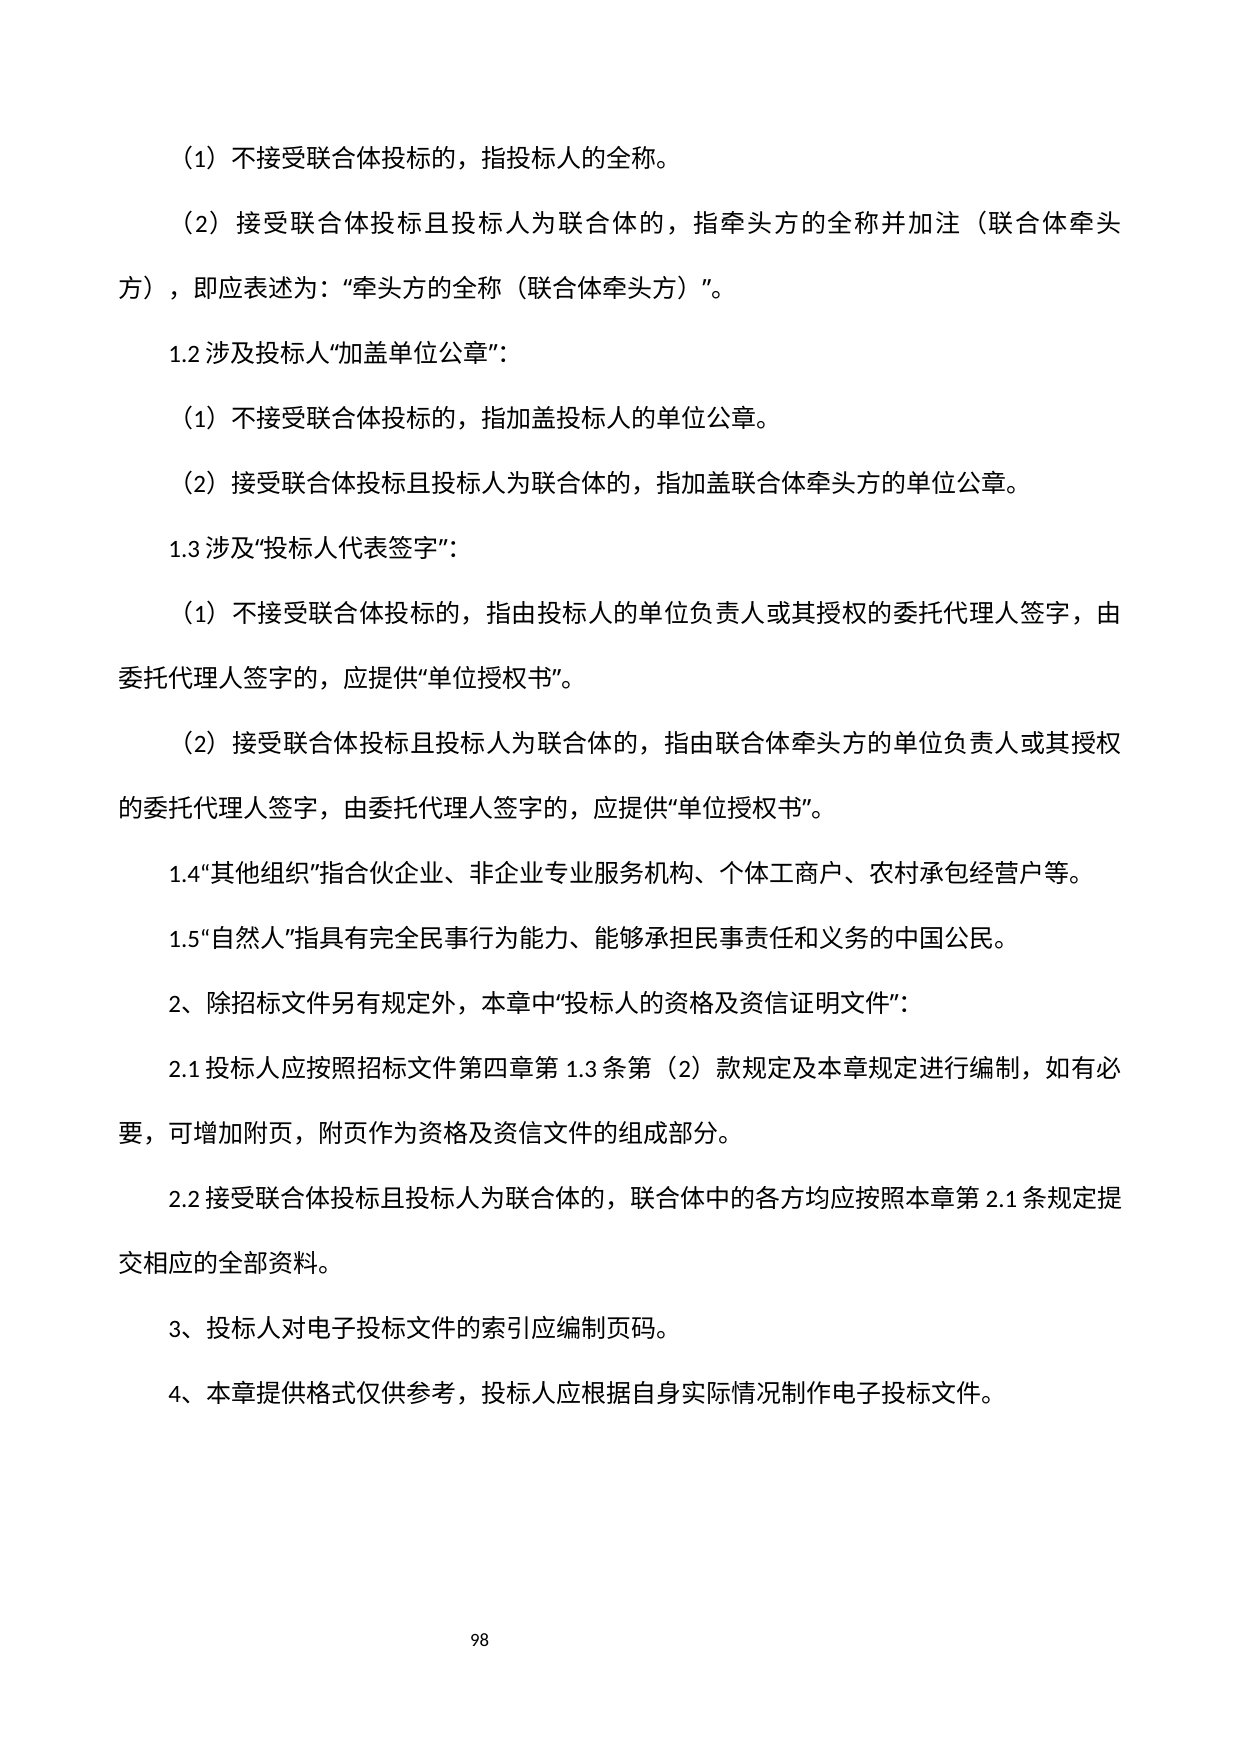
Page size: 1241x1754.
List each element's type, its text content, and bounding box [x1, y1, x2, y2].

text 2、除招标文件另有规定外，本章中“投标人的资格及资信证明文件”： [118, 970, 1122, 1035]
text 2.1投标人应按照招标文件第四章第1.3条第（2）款规定及本章规定进行编制，如有必要，可增加附页，附页作为资格及资信文件的组成部分。 [118, 1035, 1122, 1165]
text 4、本章提供格式仅供参考，投标人应根据自身实际情况制作电子投标文件。 [118, 1360, 1122, 1425]
text 1.4“其他组织”指合伙企业、非企业专业服务机构、个体工商户、农村承包经营户等。 [118, 840, 1122, 905]
text 1.3涉及“投标人代表签字”： [118, 515, 1122, 580]
text （2）接受联合体投标且投标人为联合体的，指加盖联合体牵头方的单位公章。 [118, 450, 1122, 515]
text （2）接受联合体投标且投标人为联合体的，指牵头方的全称并加注（联合体牵头方），即应表述为：“牵头方的全称（联合体牵头方）”。 [118, 190, 1122, 320]
text 3、投标人对电子投标文件的索引应编制页码。 [118, 1295, 1122, 1360]
text 2.2接受联合体投标且投标人为联合体的，联合体中的各方均应按照本章第2.1条规定提交相应的全部资料。 [118, 1165, 1122, 1295]
text （1）不接受联合体投标的，指加盖投标人的单位公章。 [118, 385, 1122, 450]
text （1）不接受联合体投标的，指投标人的全称。 [118, 125, 1122, 190]
text 1.2涉及投标人“加盖单位公章”： [118, 320, 1122, 385]
text 1.5“自然人”指具有完全民事行为能力、能够承担民事责任和义务的中国公民。 [118, 905, 1122, 970]
text （2）接受联合体投标且投标人为联合体的，指由联合体牵头方的单位负责人或其授权的委托代理人签字，由委托代理人签字的，应提供“单位授权书”。 [118, 710, 1122, 840]
text （1）不接受联合体投标的，指由投标人的单位负责人或其授权的委托代理人签字，由委托代理人签字的，应提供“单位授权书”。 [118, 580, 1122, 710]
